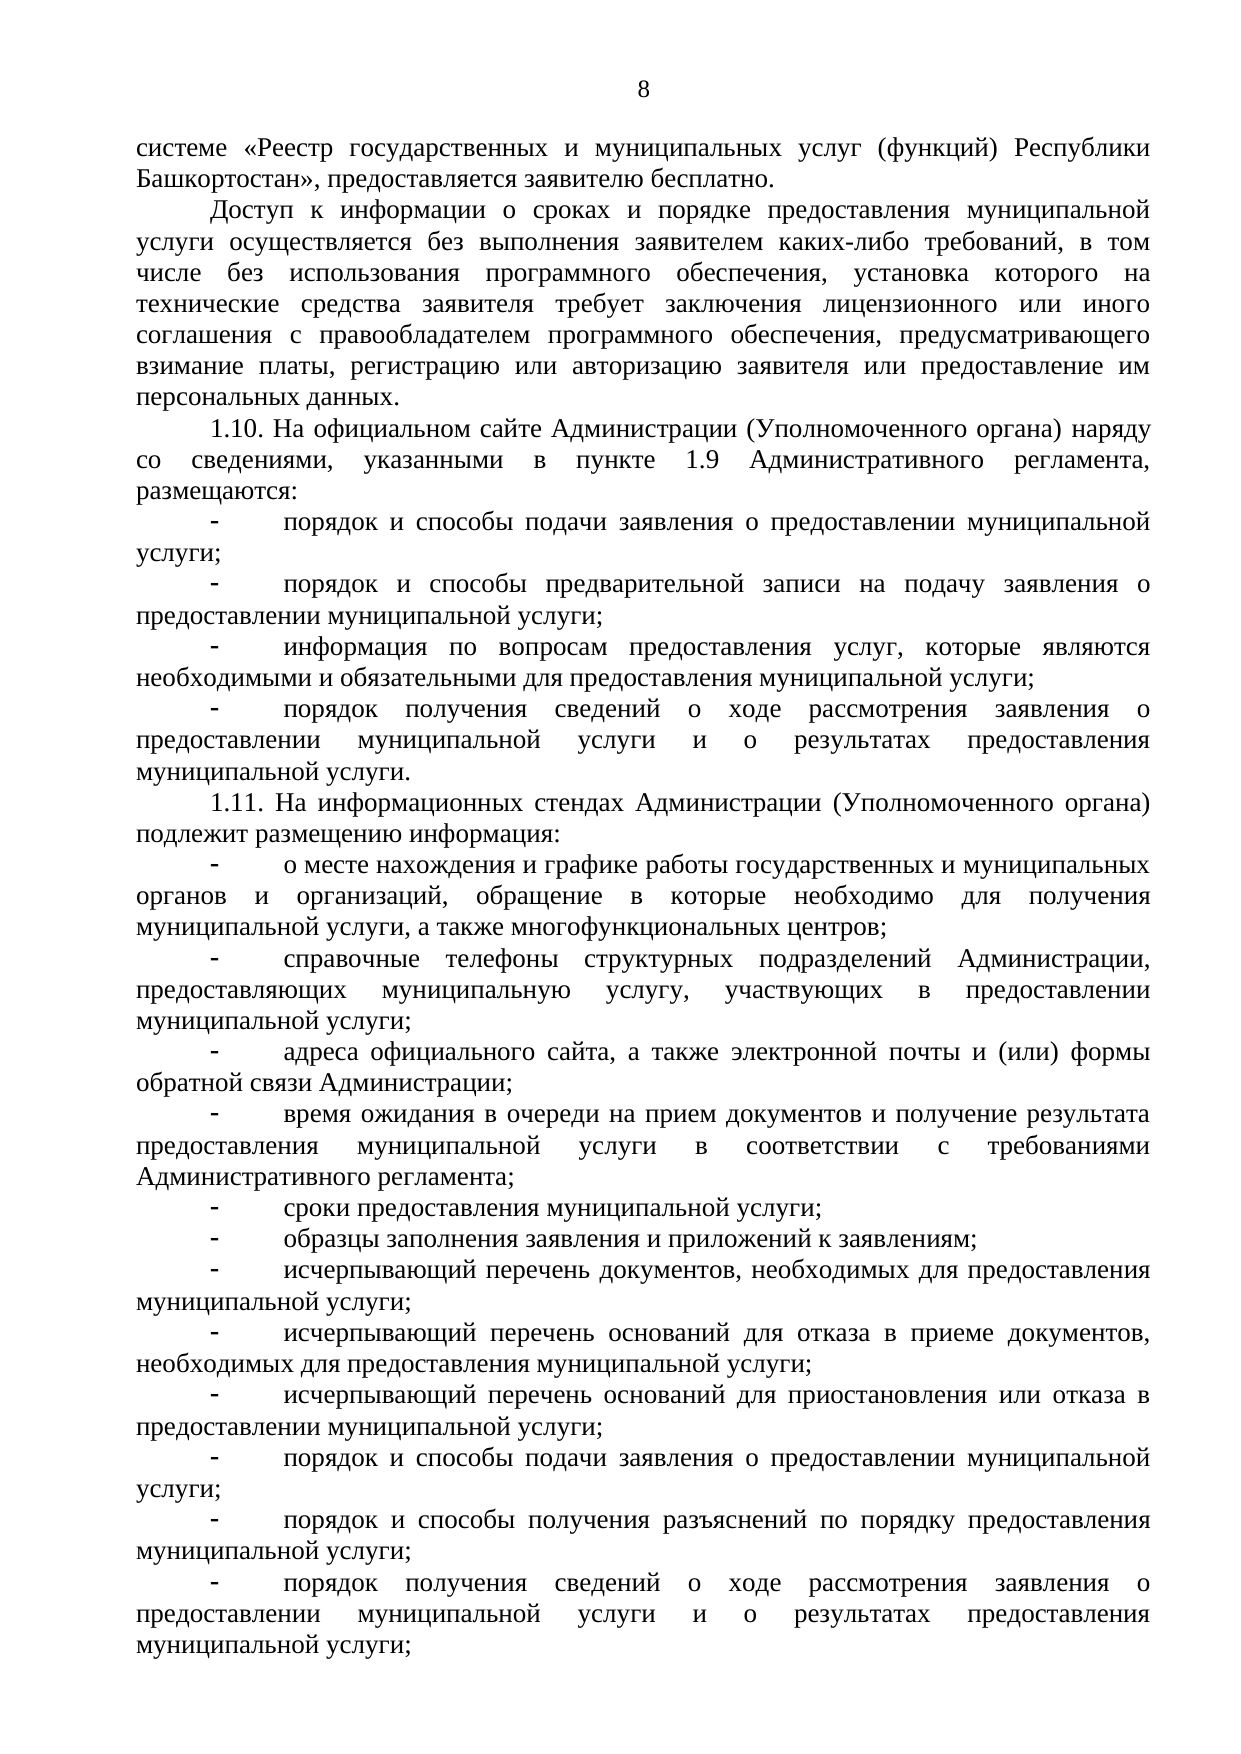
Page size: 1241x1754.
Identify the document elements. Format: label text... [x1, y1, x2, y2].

list исчерпывающий перечень документов, необходимых для предоставления муниципальной услуги; [136, 1254, 1152, 1316]
list справочные телефоны структурных подразделений Администрации, предоставляющих муниципальную услугу, участвующих в предоставлении муниципальной услуги; [136, 942, 1152, 1035]
list образцы заполнения заявления и приложений к заявлениям; [136, 1222, 1152, 1254]
list о месте нахождения и графике работы государственных и муниципальных органов и организаций, обращение в которые необходимо для получения муниципальной услуги, а также многофункциональных центров; [136, 848, 1152, 942]
list сроки предоставления муниципальной услуги; [136, 1191, 1152, 1222]
list порядок и способы подачи заявления о предоставлении муниципальной услуги; [136, 505, 1152, 567]
list порядок получения сведений о ходе рассмотрения заявления о предоставлении муниципальной услуги и о результатах предоставления муниципальной услуги; [136, 1566, 1152, 1659]
text 1.10. На официальном сайте Администрации (Уполномоченного органа) наряду со сведениями, указанными в пункте 1.9 Административного регламента, размещаются: [136, 412, 1152, 505]
list адреса официального сайта, а также электронной почты и (или) формы обратной связи Администрации; [136, 1035, 1152, 1098]
list порядок и способы подачи заявления о предоставлении муниципальной услуги; [136, 1441, 1152, 1503]
list исчерпывающий перечень оснований для отказа в приеме документов, необходимых для предоставления муниципальной услуги; [136, 1316, 1152, 1378]
list порядок и способы получения разъяснений по порядку предоставления муниципальной услуги; [136, 1503, 1152, 1566]
list информация по вопросам предоставления услуг, которые являются необходимыми и обязательными для предоставления муниципальной услуги; [136, 630, 1152, 692]
list время ожидания в очереди на прием документов и получение результата предоставления муниципальной услуги в соответствии с требованиями Административного регламента; [136, 1098, 1152, 1191]
list исчерпывающий перечень оснований для приостановления или отказа в предоставлении муниципальной услуги; [136, 1378, 1152, 1441]
list порядок получения сведений о ходе рассмотрения заявления о предоставлении муниципальной услуги и о результатах предоставления муниципальной услуги. [136, 692, 1152, 786]
text Доступ к информации о сроках и порядке предоставления муниципальной услуги осуществляется без выполнения заявителем каких-либо требований, в том числе без использования программного обеспечения, установка которого на технические средства заявителя требует заключения лицензионного или иного соглашения с правообладателем программного обеспечения, предусматривающего взимание платы, регистрацию или авторизацию заявителя или предоставление им персональных данных. [136, 194, 1152, 412]
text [136, 131, 1152, 194]
list порядок и способы предварительной записи на подачу заявления о предоставлении муниципальной услуги; [136, 567, 1152, 630]
text 1.11. На информационных стендах Администрации (Уполномоченного органа) подлежит размещению информация: [136, 786, 1152, 848]
